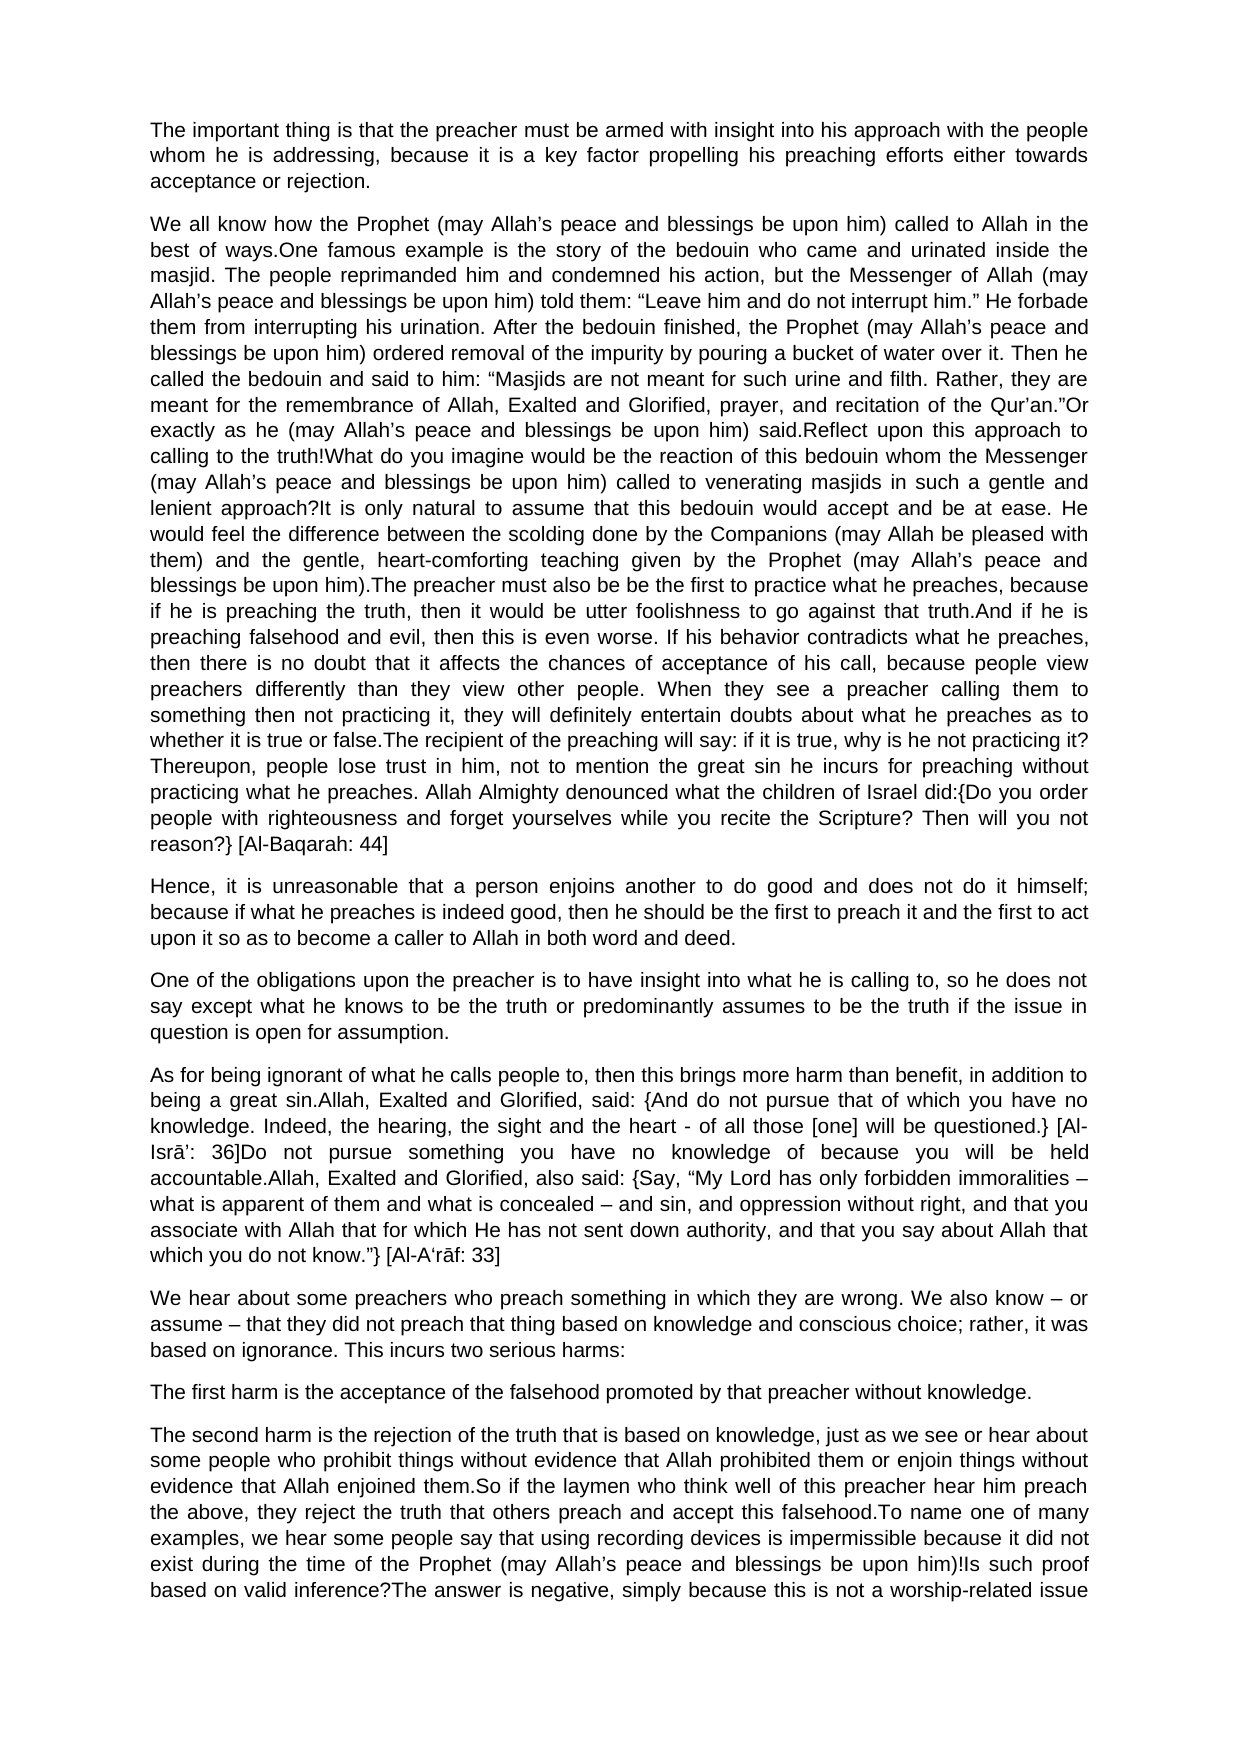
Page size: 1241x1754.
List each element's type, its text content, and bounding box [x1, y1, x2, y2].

text Hence, it is unreasonable that a person enjoins another to do good and does not do it himself; because if what he preaches is indeed good, then he should be the first to preach it and the first to act upon it so as to become a caller to Allah in both word and deed. [150, 874, 1090, 950]
text We hear about some preachers who preach something in which they are wrong. We also know – or assume – that they did not preach that thing based on knowledge and conscious choice; rather, it was based on ignorance. This incurs two serious harms: [150, 1286, 1090, 1361]
text We all know how the Prophet (may Allah’s peace and blessings be upon him) called to Allah in the best of ways.One famous example is the story of the bedouin who came and urinated inside the masjid. The people reprimanded him and condemned his action, but the Messenger of Allah (may Allah’s peace and blessings be upon him) told them: “Leave him and do not interrupt him.” He forbade them from interrupting his urination. After the bedouin finished, the Prophet (may Allah’s peace and blessings be upon him) ordered removal of the impurity by pouring a bucket of water over it. Then he called the bedouin and said to him: “Masjids are not meant for such urine and filth. Rather, they are meant for the remembrance of Allah, Exalted and Glorified, prayer, and recitation of the Qur’an.”Or exactly as he (may Allah’s peace and blessings be upon him) said.Reflect upon this approach to calling to the truth!What do you imagine would be the reaction of this bedouin whom the Messenger (may Allah’s peace and blessings be upon him) called to venerating masjids in such a gentle and lenient approach?It is only natural to assume that this bedouin would accept and be at ease. He would feel the difference between the scolding done by the Companions (may Allah be pleased with them) and the gentle, heart-comforting teaching given by the Prophet (may Allah’s peace and blessings be upon him).The preacher must also be be the first to practice what he preaches, because if he is preaching the truth, then it would be utter foolishness to go against that truth.And if he is preaching falsehood and evil, then this is even worse. If his behavior contradicts what he preaches, then there is no doubt that it affects the chances of acceptance of his call, because people view preachers differently than they view other people. When they see a preacher calling them to something then not practicing it, they will definitely entertain doubts about what he preaches as to whether it is true or false.The recipient of the preaching will say: if it is true, why is he not practicing it?Thereupon, people lose trust in him, not to mention the great sin he incurs for preaching without practicing what he preaches. Allah Almighty denounced what the children of Israel did:{Do you order people with righteousness and forget yourselves while you recite the Scripture? Then will you not reason?} [Al-Baqarah: 44] [150, 212, 1090, 856]
text The first harm is the acceptance of the falsehood promoted by that preacher without knowledge. [150, 1380, 1090, 1404]
text The important thing is that the preacher must be armed with insight into his approach with the people whom he is addressing, because it is a key factor propelling his preaching efforts either towards acceptance or rejection. [150, 117, 1090, 193]
text One of the obligations upon the preacher is to have insight into what he is calling to, so he does not say except what he knows to be the truth or predominantly assumes to be the truth if the issue in question is open for assumption. [150, 968, 1090, 1044]
text As for being ignorant of what he calls people to, then this brings more harm than benefit, in addition to being a great sin.Allah, Exalted and Glorified, said: {And do not pursue that of which you have no knowledge. Indeed, the hearing, the sight and the heart - of all those [one] will be questioned.} [Al-Isrā’: 36]Do not pursue something you have no knowledge of because you will be held accountable.Allah, Exalted and Glorified, also said: {Say, “My Lord has only forbidden immoralities – what is apparent of them and what is concealed – and sin, and oppression without right, and that you associate with Allah that for which He has not sent down authority, and that you say about Allah that which you do not know.”} [Al-A‘rāf: 33] [150, 1062, 1090, 1267]
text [150, 1422, 1090, 1601]
